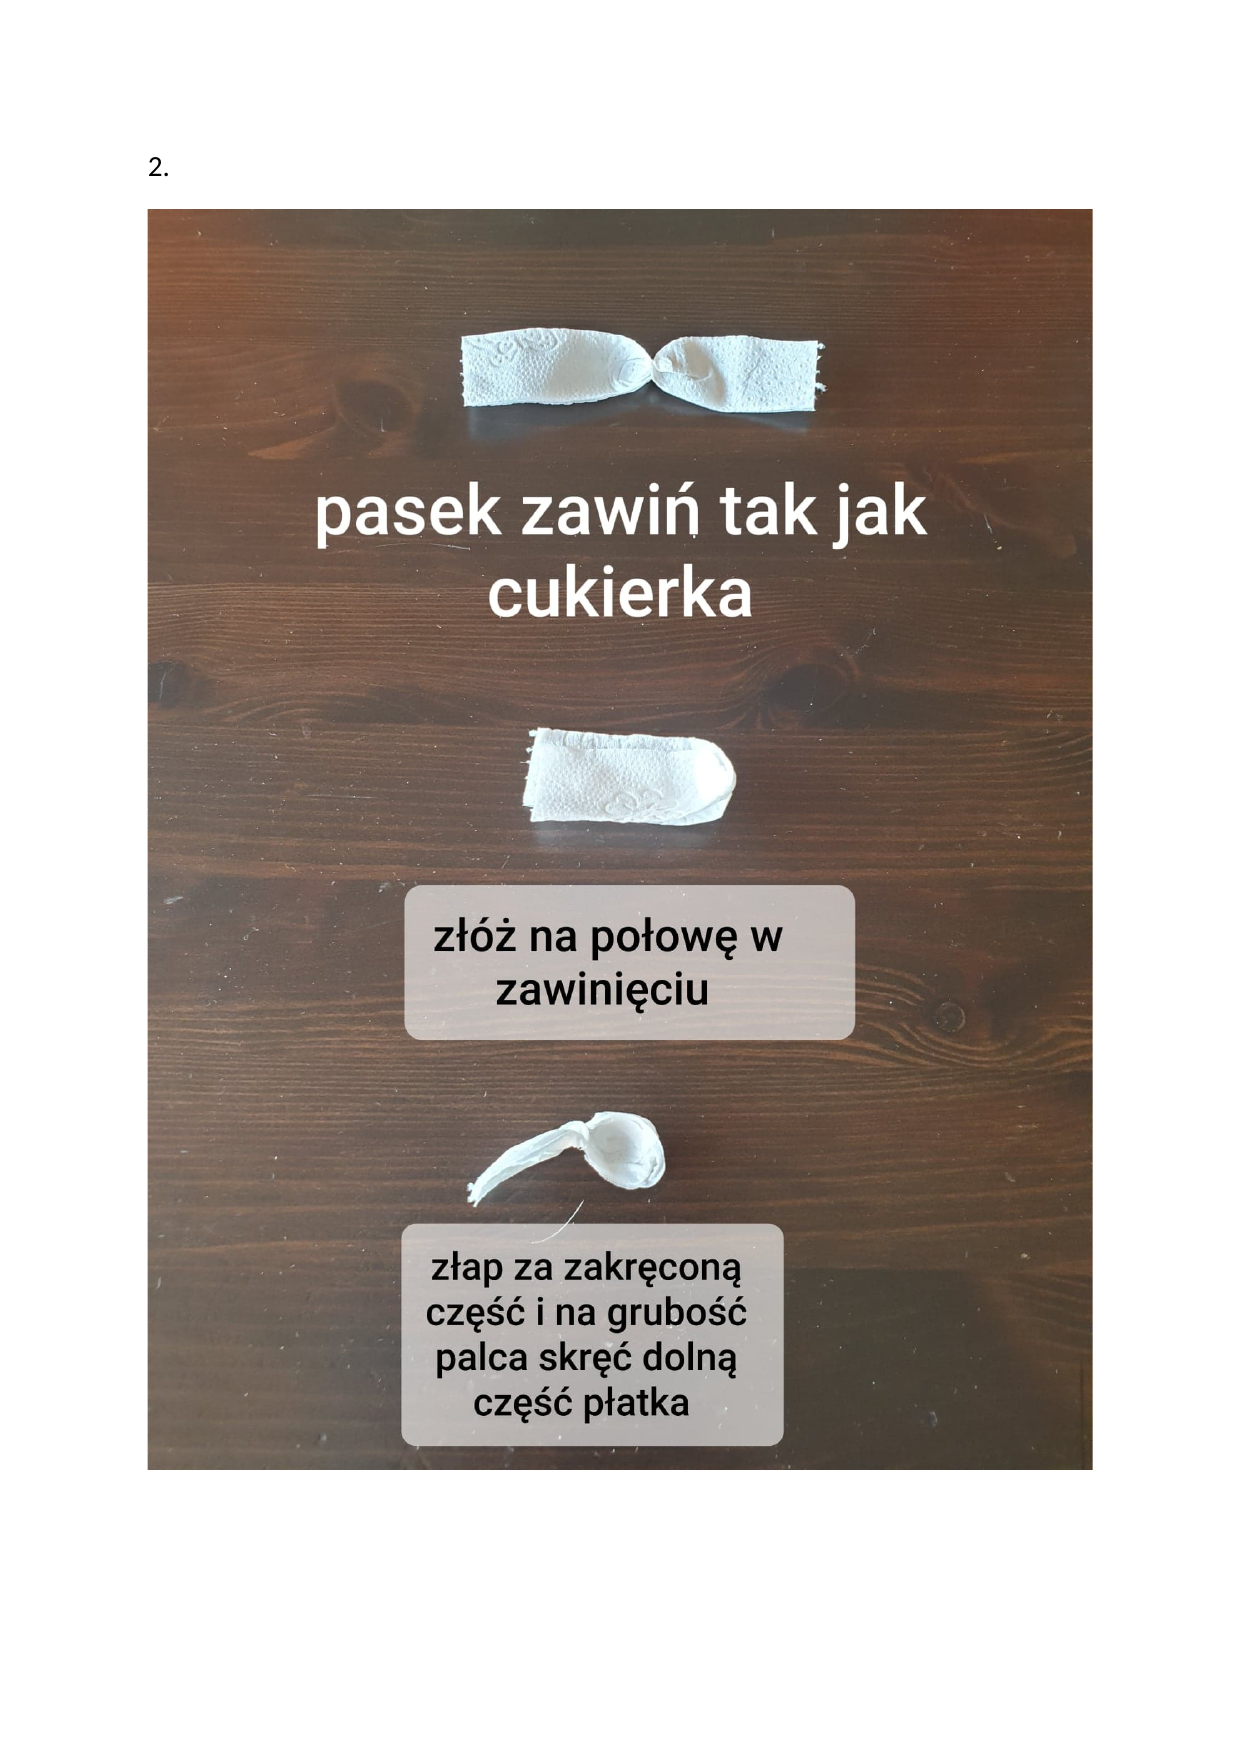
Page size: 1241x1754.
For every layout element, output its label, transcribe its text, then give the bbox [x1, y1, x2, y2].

picture [147, 209, 1093, 1470]
text 2. [148, 148, 1093, 183]
